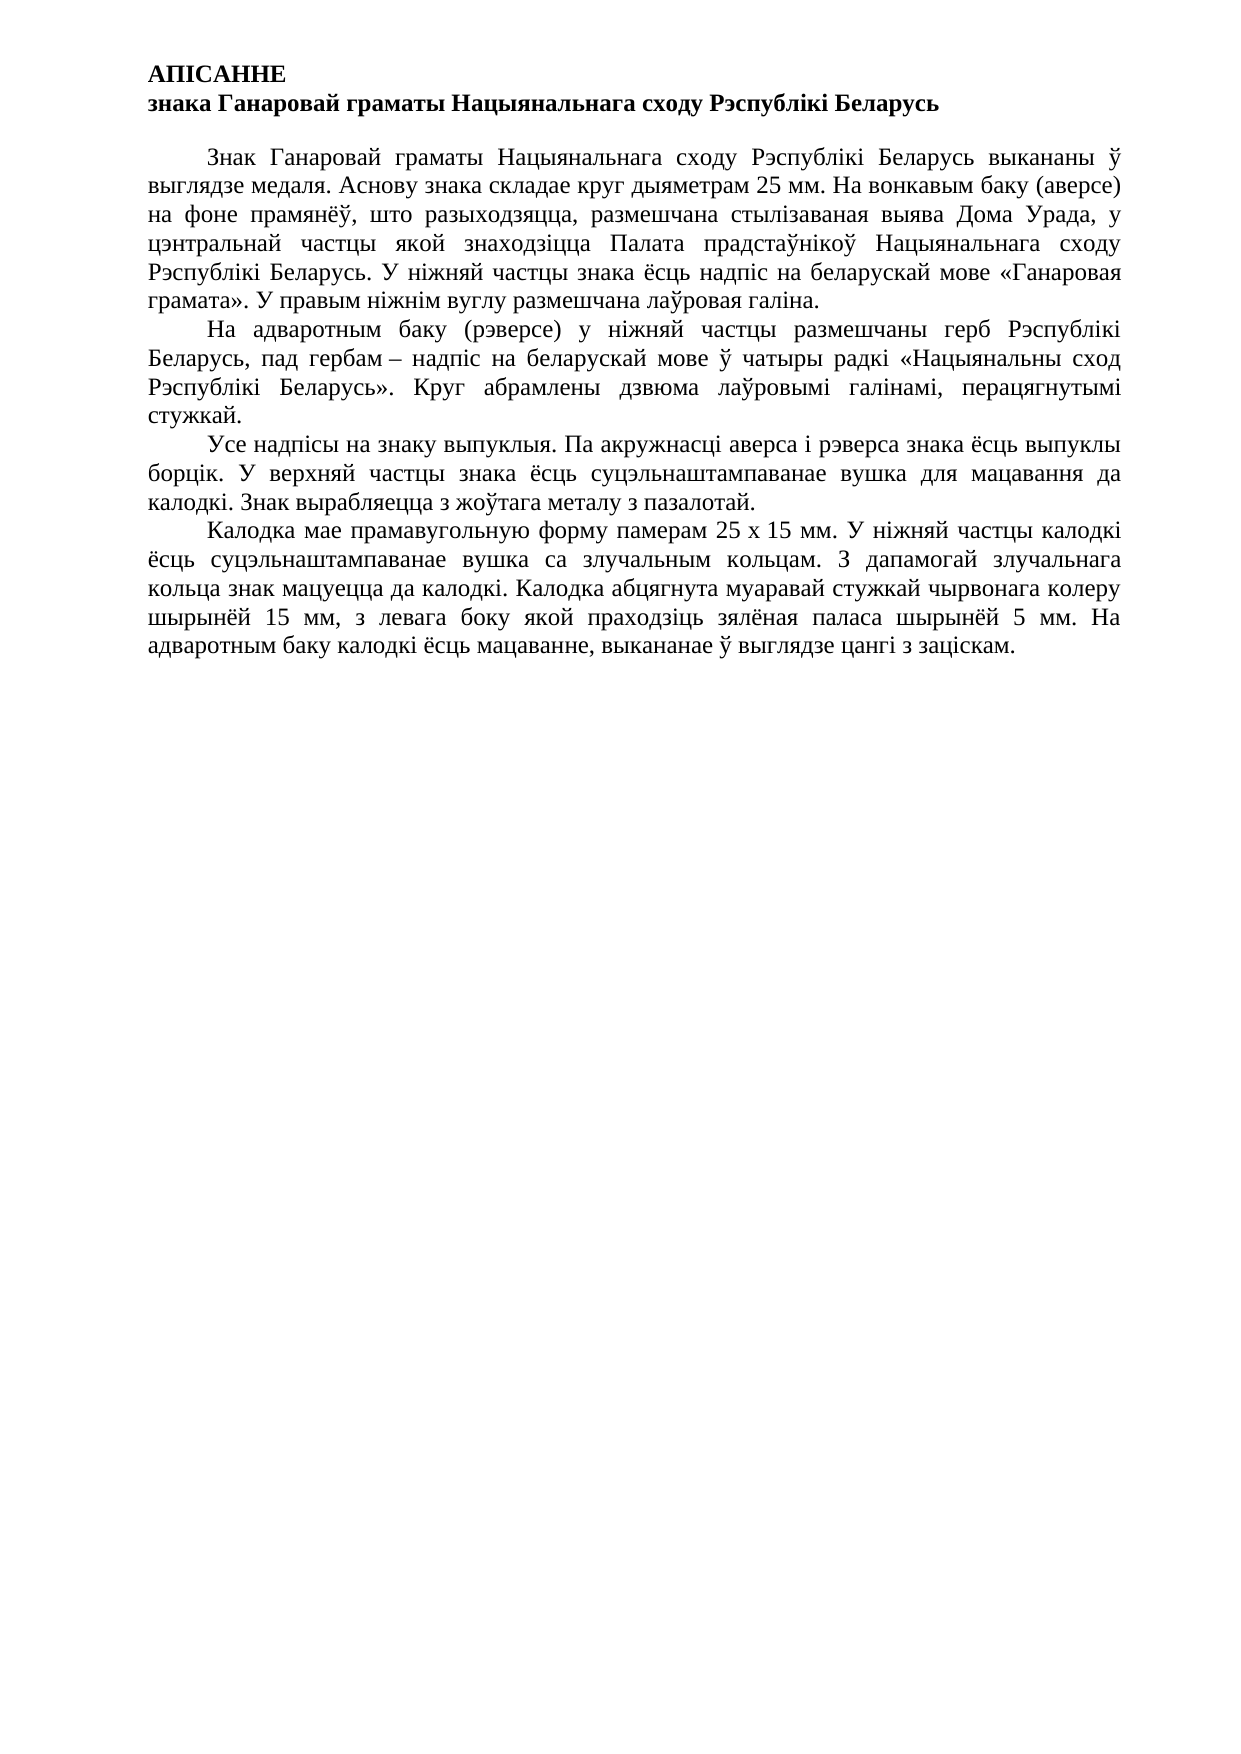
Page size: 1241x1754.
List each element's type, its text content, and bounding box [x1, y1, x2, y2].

text На адваротным баку (рэверсе) у ніжняй частцы размешчаны герб Рэспублікі Беларусь, пад гербам – надпіс на беларускай мове ў чатыры радкі «Нацыянальны сход Рэспублікі Беларусь». Круг абрамлены дзвюма лаўровымі галінамі, перацягнутымі стужкай. [148, 314, 1122, 429]
title АПІСАННЕ знака Ганаровай граматы Нацыянальнага сходу Рэспублікі Беларусь [148, 59, 1122, 117]
text Усе надпісы на знаку выпуклыя. Па акружнасці аверса і рэверса знака ёсць выпуклы борцік. У верхняй частцы знака ёсць суцэльнаштампаванае вушка для мацавання да калодкі. Знак вырабляецца з жоўтага металу з пазалотай. [148, 429, 1122, 515]
text Калодка мае прамавугольную форму памерам 25 х 15 мм. У ніжняй частцы калодкі ёсць суцэльнаштампаванае вушка са злучальным кольцам. З дапамогай злучальнага кольца знак мацуецца да калодкі. Калодка абцягнута муаравай стужкай чырвонага колеру шырынёй 15 мм, з левага боку якой праходзіць зялёная паласа шырынёй 5 мм. На адваротным баку калодкі ёсць мацаванне, выкананае ў выглядзе цангі з заціскам. [148, 515, 1122, 659]
text Знак Ганаровай граматы Нацыянальнага сходу Рэспублікі Беларусь выкананы ў выглядзе медаля. Аснову знака складае круг дыяметрам 25 мм. На вонкавым баку (аверсе) на фоне прамянёў, што разыходзяцца, размешчана стылізаваная выява Дома Урада, у цэнтральнай частцы якой знаходзіцца Палата прадстаўнікоў Нацыянальнага сходу Рэспублікі Беларусь. У ніжняй частцы знака ёсць надпіс на беларускай мове «Ганаровая грамата». У правым ніжнім вуглу размешчана лаўровая галіна. [148, 142, 1122, 314]
